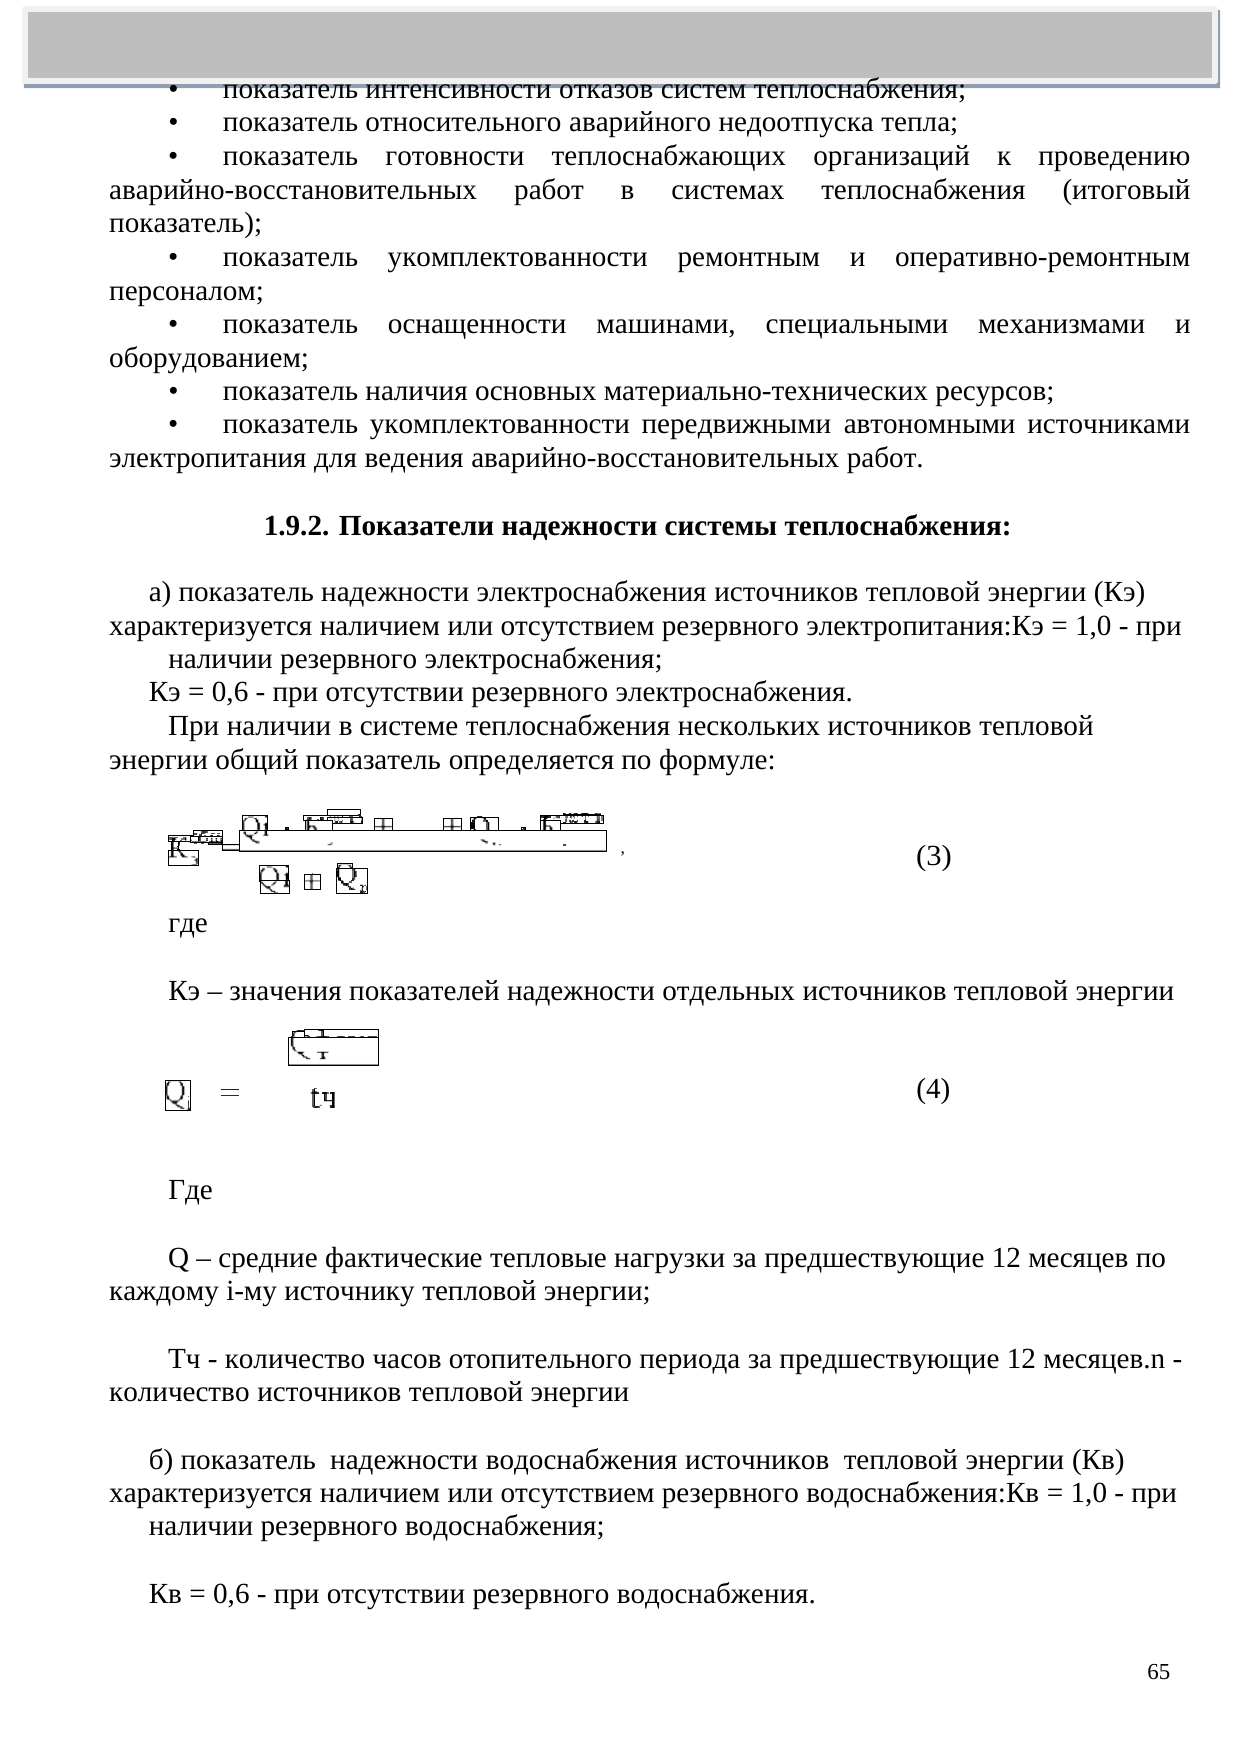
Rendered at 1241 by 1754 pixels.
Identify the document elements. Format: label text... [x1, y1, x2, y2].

text где [168, 905, 1236, 939]
picture [328, 810, 360, 815]
text , (3) [10, 838, 951, 871]
picture [444, 819, 461, 830]
picture [375, 819, 392, 830]
text Кв = 0,6 - при отсутствии резервного водоснабжения. [148, 1576, 1236, 1609]
text (4) [10, 1031, 950, 1104]
picture [305, 875, 320, 889]
picture [337, 871, 367, 893]
picture [304, 816, 363, 823]
text Tч - количество часов отопительного периода за предшествующие 12 месяцев.n - количество источников тепловой энергии [109, 1341, 1185, 1408]
picture [243, 816, 267, 830]
text а) показатель надежности электроснабжения источников тепловой энергии (Кэ) характеризуется наличием или отсутствием резервного электропитания:Кэ = 1,0 - при [109, 574, 1236, 641]
text наличии резервного электроснабжения; [168, 641, 1236, 675]
list показатель интенсивности отказов систем теплоснабжения; [168, 72, 1236, 105]
picture [261, 881, 289, 893]
text б) показатель надежности водоснабжения источников тепловой энергии (Кв) характеризуется наличием или отсутствием резервного водоснабжения:Кв = 1,0 - при [109, 1443, 1236, 1508]
text При наличии в системе теплоснабжения нескольких источников тепловой энергии общий показатель определяется по формуле: [109, 708, 1165, 776]
text наличии резервного водоснабжения; [148, 1508, 1236, 1542]
subtitle Показатели надежности системы теплоснабжения: [263, 508, 1236, 541]
text Где [168, 1172, 1236, 1206]
picture [310, 1088, 335, 1108]
list показатель укомплектованности ремонтным и оперативно-ремонтным персоналом; [109, 239, 1190, 306]
picture [306, 821, 332, 830]
list показатель наличия основных материально-технических ресурсов; [168, 373, 1236, 407]
picture [541, 821, 560, 830]
list показатель укомплектованности передвижными автономными источниками электропитания для ведения аварийно-восстановительных работ. [109, 407, 1190, 474]
list показатель готовности теплоснабжающих организаций к проведению аварийно-восстановительных работ в системах теплоснабжения (итоговый показатель); [109, 138, 1190, 239]
picture [166, 1104, 190, 1110]
list показатель оснащенности машинами, специальными механизмами и оборудованием; [109, 306, 1191, 373]
picture [260, 871, 288, 880]
picture [240, 831, 606, 838]
text Q – cредние фактические тепловые нагрузки за предшествующие 12 месяцев по каждому i-му источнику тепловой энергии; [109, 1240, 1236, 1307]
list показатель относительного аварийного недоотпуска тепла; [168, 105, 1236, 138]
picture [471, 818, 498, 830]
picture [540, 816, 603, 823]
text Кэ – значения показателей надежности отдельных источников тепловой энергии [168, 973, 1236, 1006]
picture [194, 831, 222, 836]
text Кэ = 0,6 - при отсутствии резервного электроснабжения. [148, 675, 1236, 708]
